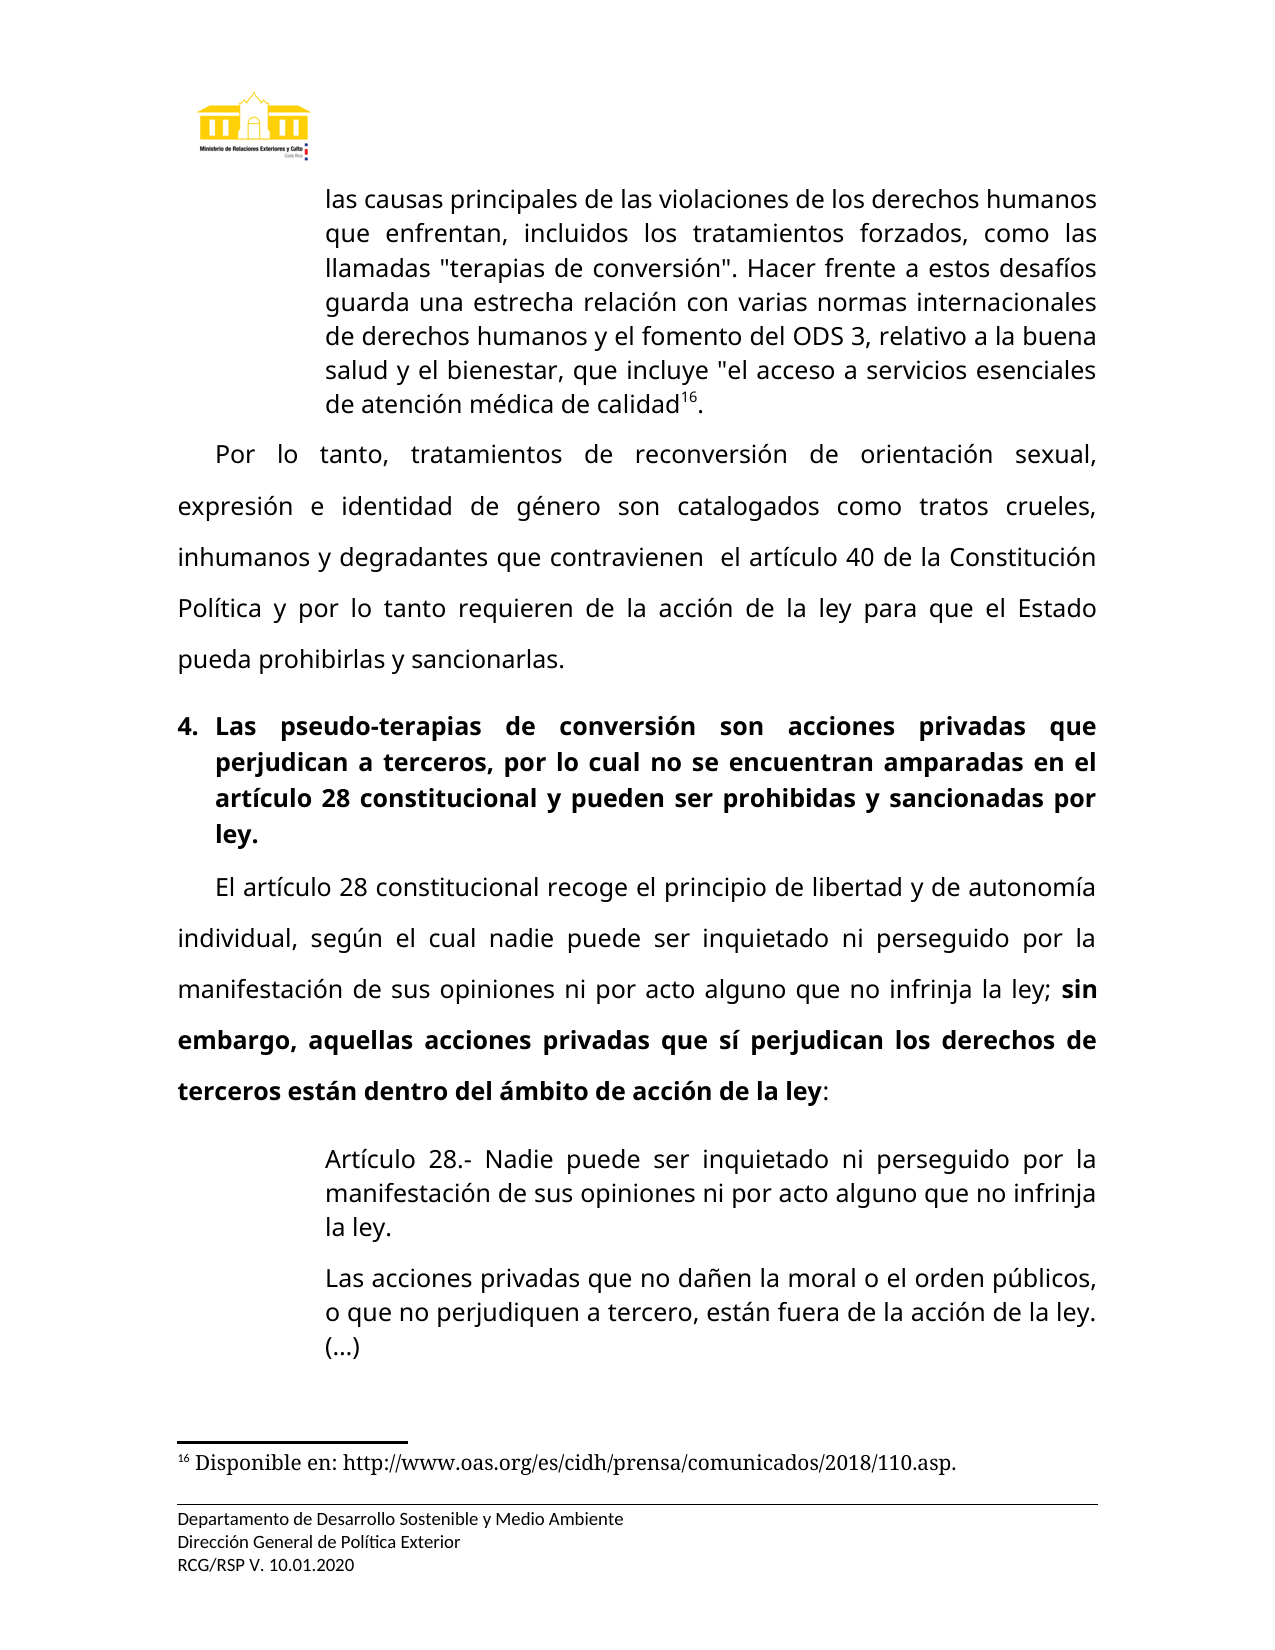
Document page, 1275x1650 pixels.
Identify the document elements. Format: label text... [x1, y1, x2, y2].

picture [177, 73, 332, 182]
list Las pseudo-terapias de conversión son acciones privadas que perjudican a terceros, por lo cual no se encuentran amparadas en el artículo 28 constitucional y pueden ser prohibidas y sancionadas por ley. [177, 709, 1098, 851]
text El calificar a las personas LGBT como enfermas por su orientación sexual o identidad de género ha sido, y continúa siendo, una de las causas principales de las violaciones de los derechos humanos que enfrentan, incluidos los tratamientos forzados, como las llamadas "terapias de conversión". Hacer frente a estos desafíos guarda una estrecha relación con varias normas internacionales de derechos humanos y el fomento del ODS 3, relativo a la buena salud y el bienestar, que incluye "el acceso a servicios esenciales de atención médica de calidad. [325, 182, 1098, 421]
text El artículo 28 constitucional recoge el principio de libertad y de autonomía individual, según el cual nadie puede ser inquietado ni perseguido por la manifestación de sus opiniones ni por acto alguno que no infrinja la ley; sin embargo, aquellas acciones privadas que sí perjudican los derechos de terceros están dentro del ámbito de acción de la ley: [177, 870, 1098, 1108]
text Por lo tanto, tratamientos de reconversión de orientación sexual, expresión e identidad de género son catalogados como tratos crueles, inhumanos y degradantes que contravienen el artículo 40 de la Constitución Política y por lo tanto requieren de la acción de la ley para que el Estado pueda prohibirlas y sancionarlas. [177, 437, 1098, 675]
text Artículo 28.- Nadie puede ser inquietado ni perseguido por la manifestación de sus opiniones ni por acto alguno que no infrinja la ley. [325, 1142, 1098, 1244]
text Las acciones privadas que no dañen la moral o el orden públicos, o que no perjudiquen a tercero, están fuera de la acción de la ley. (…) [325, 1261, 1098, 1363]
